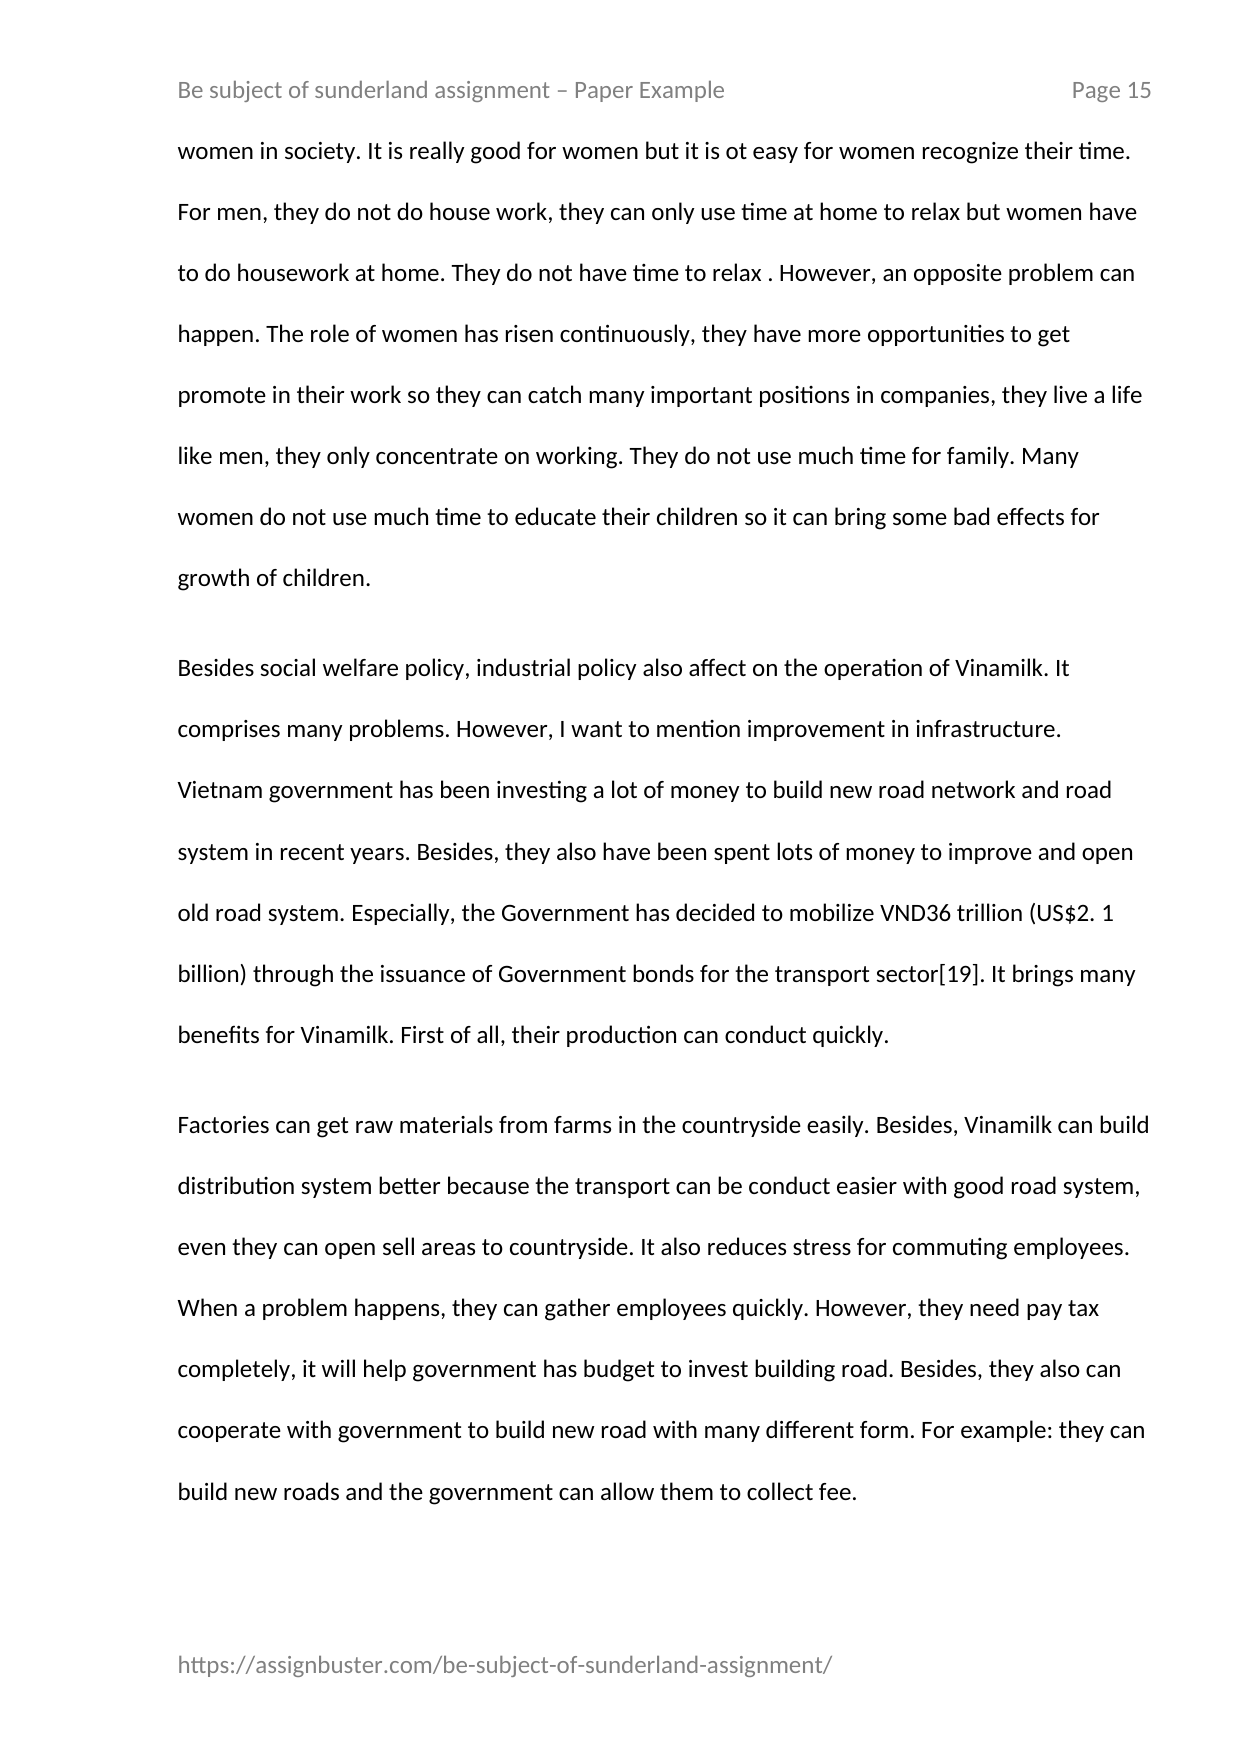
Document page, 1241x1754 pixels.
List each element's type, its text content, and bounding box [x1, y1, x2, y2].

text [177, 135, 1152, 593]
text Besides social welfare policy, industrial policy also affect on the operation of Vinamilk. It comprises many problems. However, I want to mention improvement in infrastructure. Vietnam government has been investing a lot of money to build new road network and road system in recent years. Besides, they also have been spent lots of money to improve and open old road system. Especially, the Government has decided to mobilize VND36 trillion (US$2. 1 billion) through the issuance of Government bonds for the transport sector[19]. It brings many benefits for Vinamilk. First of all, their production can conduct quickly. [177, 653, 1152, 1049]
text Factories can get raw materials from farms in the countryside easily. Besides, Vinamilk can build distribution system better because the transport can be conduct easier with good road system, even they can open sell areas to countryside. It also reduces stress for commuting employees. When a problem happens, they can gather employees quickly. However, they need pay tax completely, it will help government has budget to invest building road. Besides, they also can cooperate with government to build new road with many different form. For example: they can build new roads and the government can allow them to collect fee. [177, 1109, 1152, 1506]
